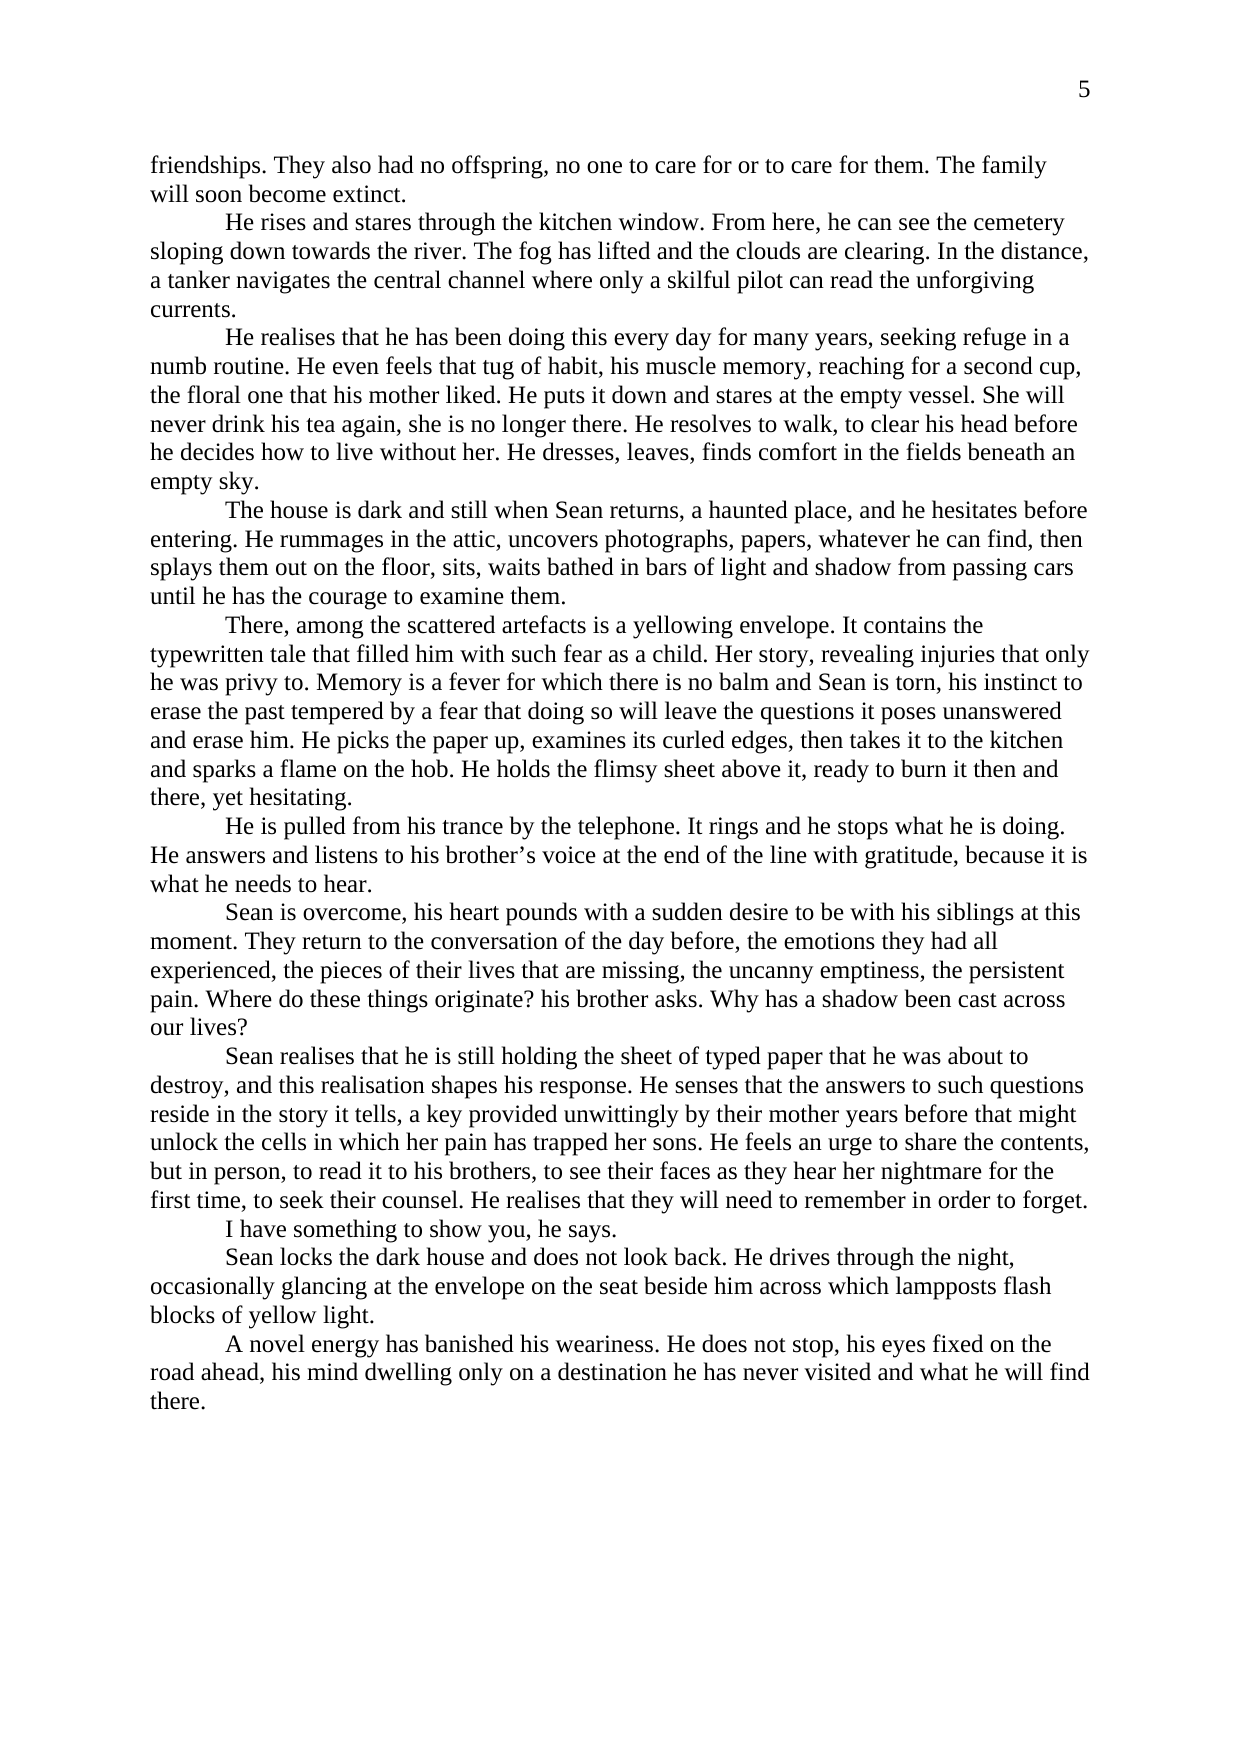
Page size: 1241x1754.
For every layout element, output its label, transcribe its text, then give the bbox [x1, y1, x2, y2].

text He rises and stares through the kitchen window. From here, he can see the cemetery sloping down towards the river. The fog has lifted and the clouds are clearing. In the distance, a tanker navigates the central channel where only a skilful pilot can read the unforgiving currents. [150, 207, 1090, 322]
text There, among the scattered artefacts is a yellowing envelope. It contains the typewritten tale that filled him with such fear as a child. Her story, revealing injuries that only he was privy to. Memory is a fever for which there is no balm and Sean is torn, his instinct to erase the past tempered by a fear that doing so will leave the questions it poses unanswered and erase him. He picks the paper up, examines its curled edges, then takes it to the kitchen and sparks a flame on the hob. He holds the flimsy sheet above it, ready to burn it then and there, yet hesitating. [150, 610, 1090, 811]
text I have something to show you, he says. [150, 1214, 1090, 1242]
text A novel energy has banished his weariness. He does not stop, his eyes fixed on the road ahead, his mind dwelling only on a destination he has never visited and what he will find there. [150, 1329, 1090, 1415]
text Sean is overcome, his heart pounds with a sudden desire to be with his siblings at this moment. They return to the conversation of the day before, the emotions they had all experienced, the pieces of their lives that are missing, the uncanny emptiness, the persistent pain. Where do these things originate? his brother asks. Why has a shadow been cast across our lives? [150, 897, 1090, 1041]
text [150, 150, 1090, 207]
text He is pulled from his trance by the telephone. It rings and he stops what he is doing. He answers and listens to his brother’s voice at the end of the line with gratitude, because it is what he needs to hear. [150, 811, 1090, 897]
text Sean locks the dark house and does not look back. He drives through the night, occasionally glancing at the envelope on the seat beside him across which lampposts flash blocks of yellow light. [150, 1242, 1090, 1329]
text The house is dark and still when Sean returns, a haunted place, and he hesitates before entering. He rummages in the attic, uncovers photographs, papers, whatever he can find, then splays them out on the floor, sits, waits bathed in bars of light and shadow from passing cars until he has the courage to examine them. [150, 495, 1090, 610]
text He realises that he has been doing this every day for many years, seeking refuge in a numb routine. He even feels that tug of habit, his muscle memory, reaching for a second cup, the floral one that his mother liked. He puts it down and stares at the empty vessel. She will never drink his tea again, she is no longer there. He resolves to walk, to clear his head before he decides how to live without her. He dresses, leaves, finds comfort in the fields beneath an empty sky. [150, 322, 1090, 495]
text Sean realises that he is still holding the sheet of typed paper that he was about to destroy, and this realisation shapes his response. He senses that the answers to such questions reside in the story it tells, a key provided unwittingly by their mother years before that might unlock the cells in which her pain has trapped her sons. He feels an urge to share the contents, but in person, to read it to his brothers, to see their faces as they hear her nightmare for the first time, to seek their counsel. He realises that they will need to remember in order to forget. [150, 1041, 1090, 1214]
